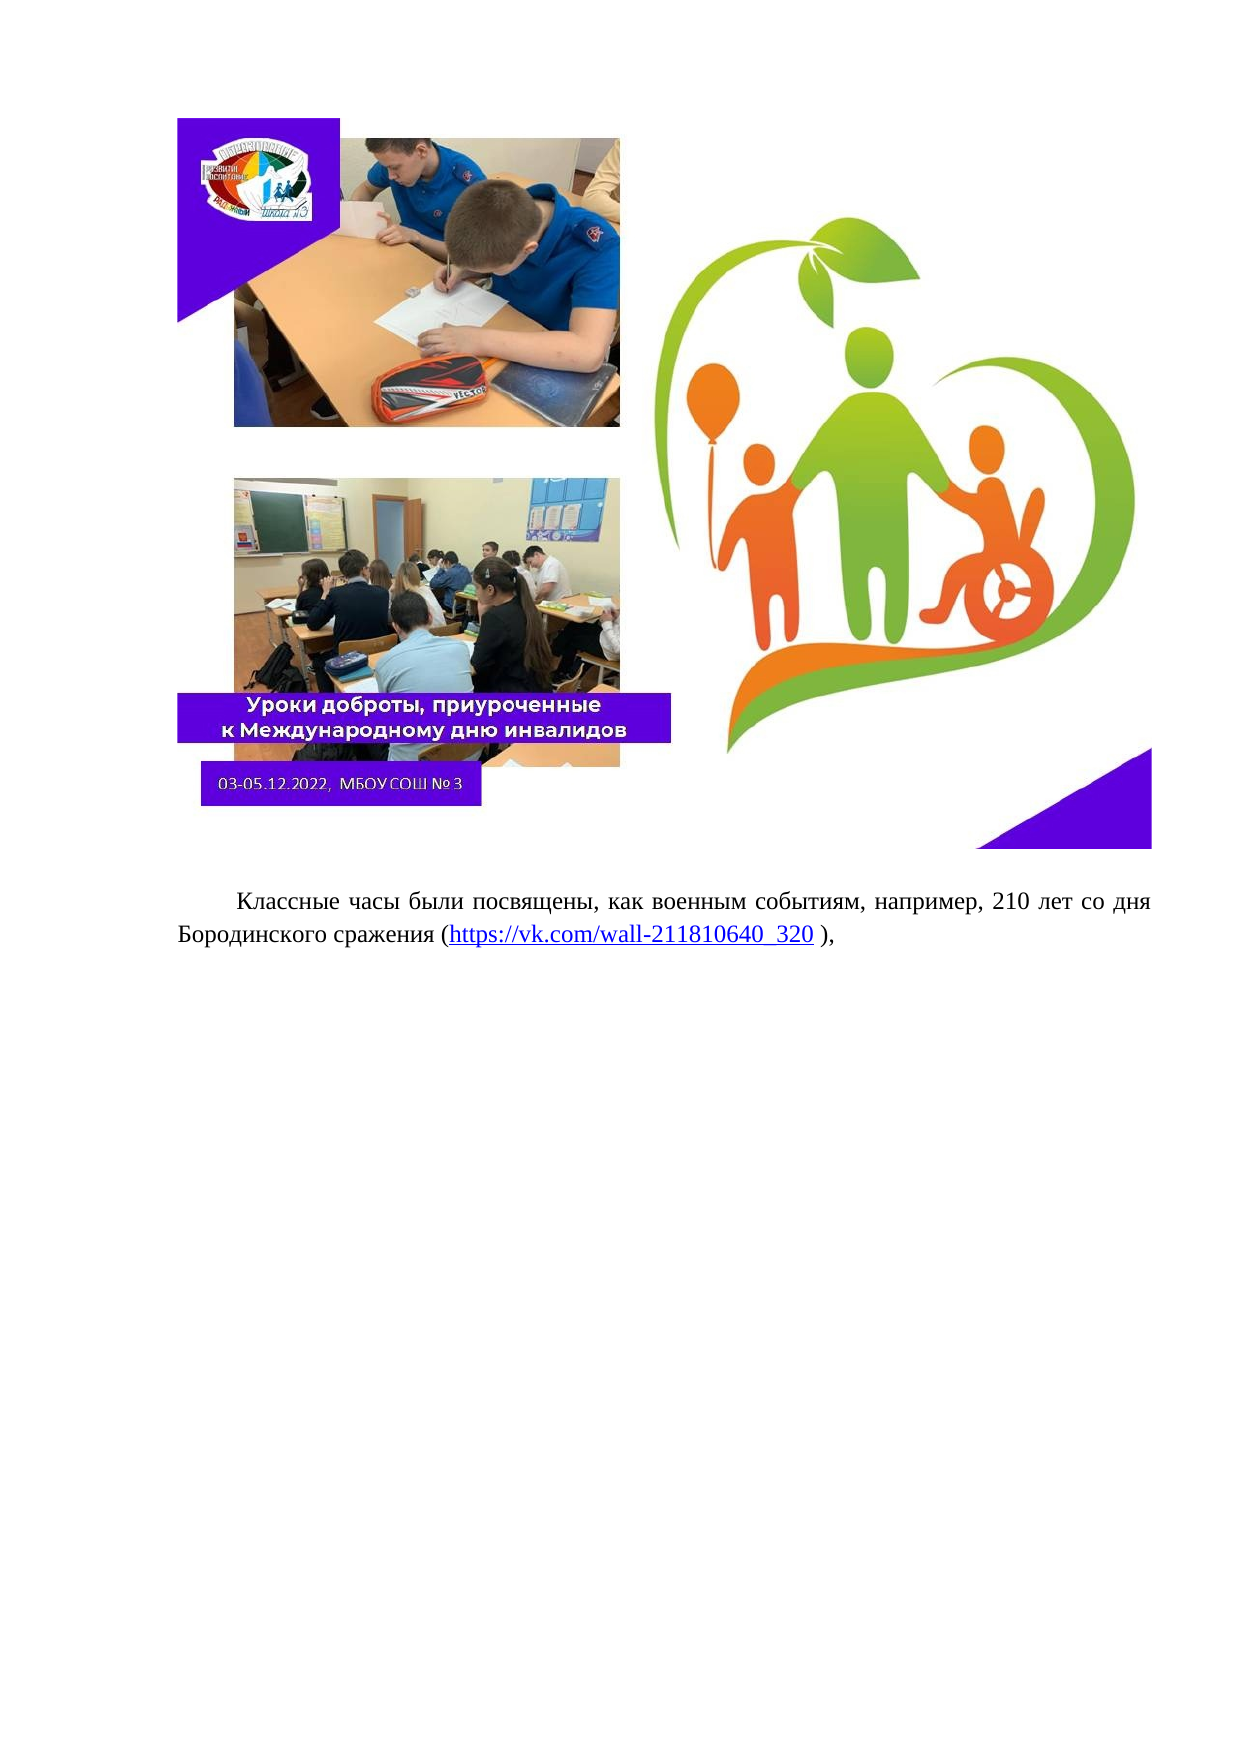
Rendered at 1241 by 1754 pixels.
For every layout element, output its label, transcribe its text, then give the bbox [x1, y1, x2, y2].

picture [177, 118, 1152, 849]
text Классные часы были посвящены, как военным событиям, например, 210 лет со дня Бородинского сражения (https://vk.com/wall-211810640_320 ), [177, 886, 1152, 948]
